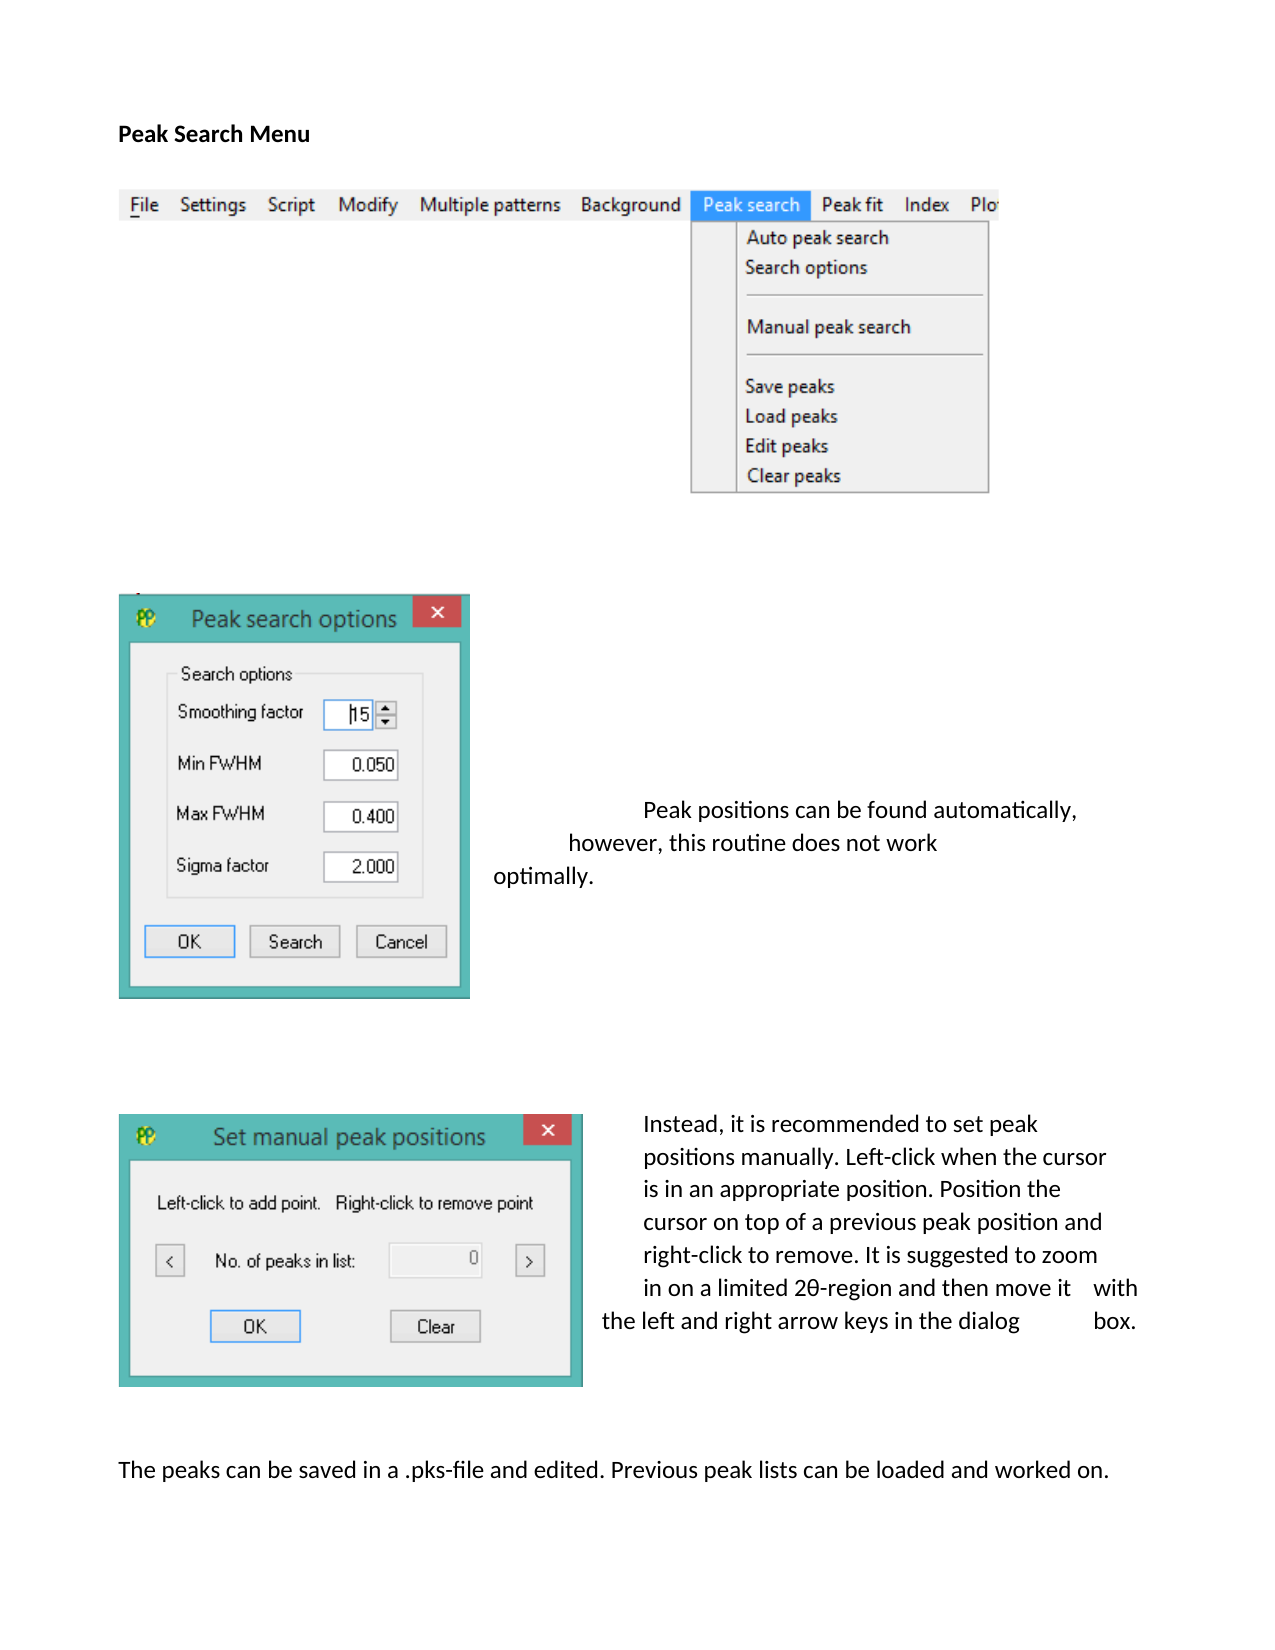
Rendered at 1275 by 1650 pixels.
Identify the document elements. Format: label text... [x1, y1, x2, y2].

text Peak Search Menu [118, 118, 1157, 149]
text The peaks can be saved in a .pks-file and edited. Previous peak lists can be loaded and worked on. [118, 1454, 1157, 1484]
picture [118, 1114, 583, 1387]
text Peak positions can be found automatically, however, this routine does not work optimally. [470, 794, 1157, 890]
picture [118, 188, 999, 506]
picture [118, 593, 470, 999]
